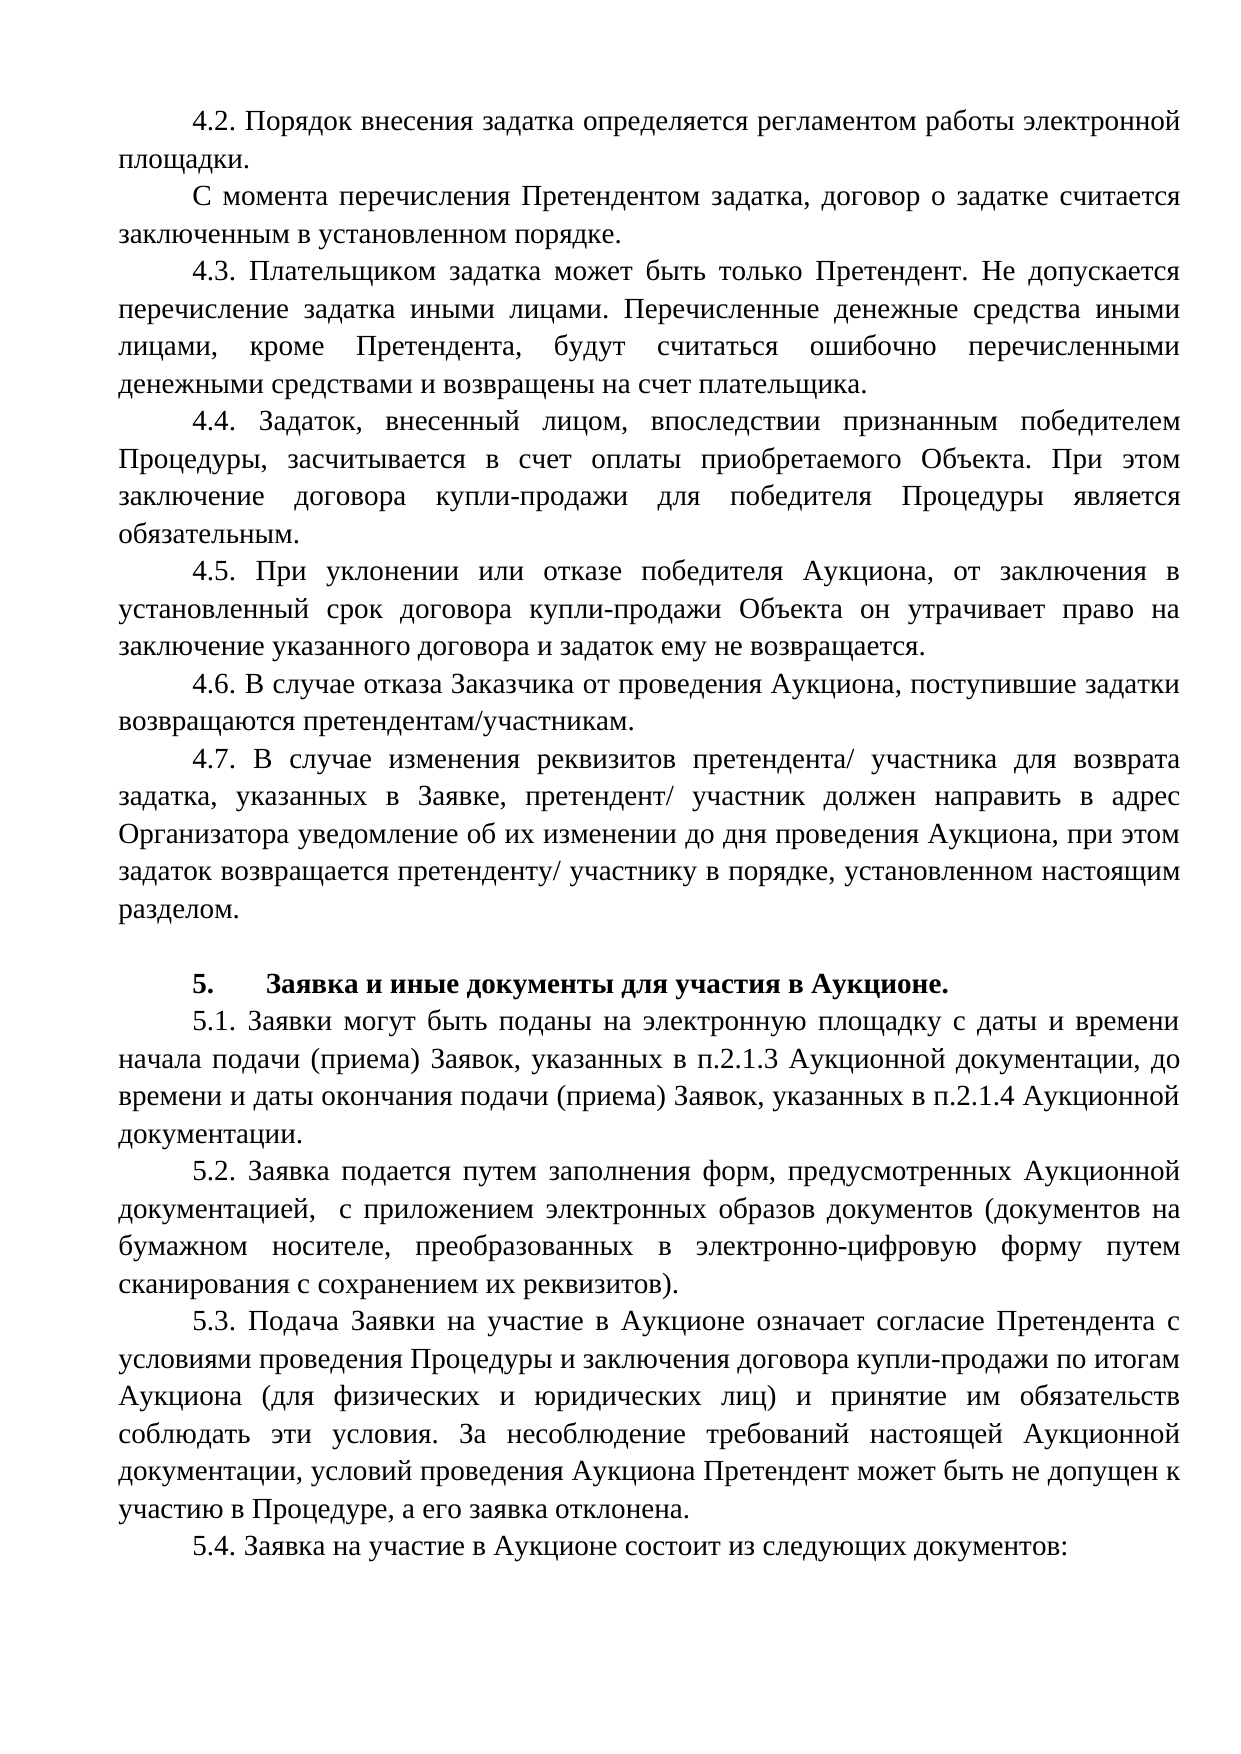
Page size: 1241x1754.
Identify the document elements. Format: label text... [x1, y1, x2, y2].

list В случае изменения реквизитов претендента/ участника для возврата задатка, указанных в Заявке, претендент/ участник должен направить в адрес Организатора уведомление об их изменении до дня проведения Аукциона, при этом задаток возвращается претенденту/ участнику в порядке, установленном настоящим разделом. [118, 738, 1181, 926]
list При уклонении или отказе победителя Аукциона, от заключения в установленный срок договора купли-продажи Объекта он утрачивает право на заключение указанного договора и задаток ему не возвращается. [118, 551, 1181, 663]
list Подача Заявки на участие в Аукционе означает согласие Претендента с условиями проведения Процедуры и заключения договора купли-продажи по итогам Аукциона (для физических и юридических лиц) и принятие им обязательств соблюдать эти условия. За несоблюдение требований настоящей Аукционной документации, условий проведения Аукциона Претендент может быть не допущен к участию в Процедуре, а его заявка отклонена. [118, 1301, 1181, 1526]
list Плательщиком задатка может быть только Претендент. Не допускается перечисление задатка иными лицами. Перечисленные денежные средства иными лицами, кроме Претендента, будут считаться ошибочно перечисленными денежными средствами и возвращены на счет плательщика. [118, 251, 1181, 401]
list В случае отказа Заказчика от проведения Аукциона, поступившие задатки возвращаются претендентам/участникам. [118, 663, 1181, 738]
list Заявка подается путем заполнения форм, предусмотренных Аукционной документацией, с приложением электронных образов документов (документов на бумажном носителе, преобразованных в электронно-цифровую форму путем сканирования с сохранением их реквизитов). [118, 1151, 1181, 1301]
text С момента перечисления Претендентом задатка, договор о задатке считается заключенным в установленном порядке. [118, 176, 1181, 251]
list Порядок внесения задатка определяется регламентом работы электронной площадки. [118, 101, 1181, 176]
subtitle Заявка и иные документы для участия в Аукционе. [118, 963, 1181, 1001]
list Заявки могут быть поданы на электронную площадку с даты и времени начала подачи (приема) Заявок, указанных в п.2.1.3 Аукционной документации, до времени и даты окончания подачи (приема) Заявок, указанных в п.2.1.4 Аукционной документации. [118, 1001, 1181, 1151]
list Заявка на участие в Аукционе состоит из следующих документов: [118, 1526, 1181, 1563]
list Задаток, внесенный лицом, впоследствии признанным победителем Процедуры, засчитывается в счет оплаты приобретаемого Объекта. При этом заключение договора купли-продажи для победителя Процедуры является обязательным. [118, 401, 1181, 551]
